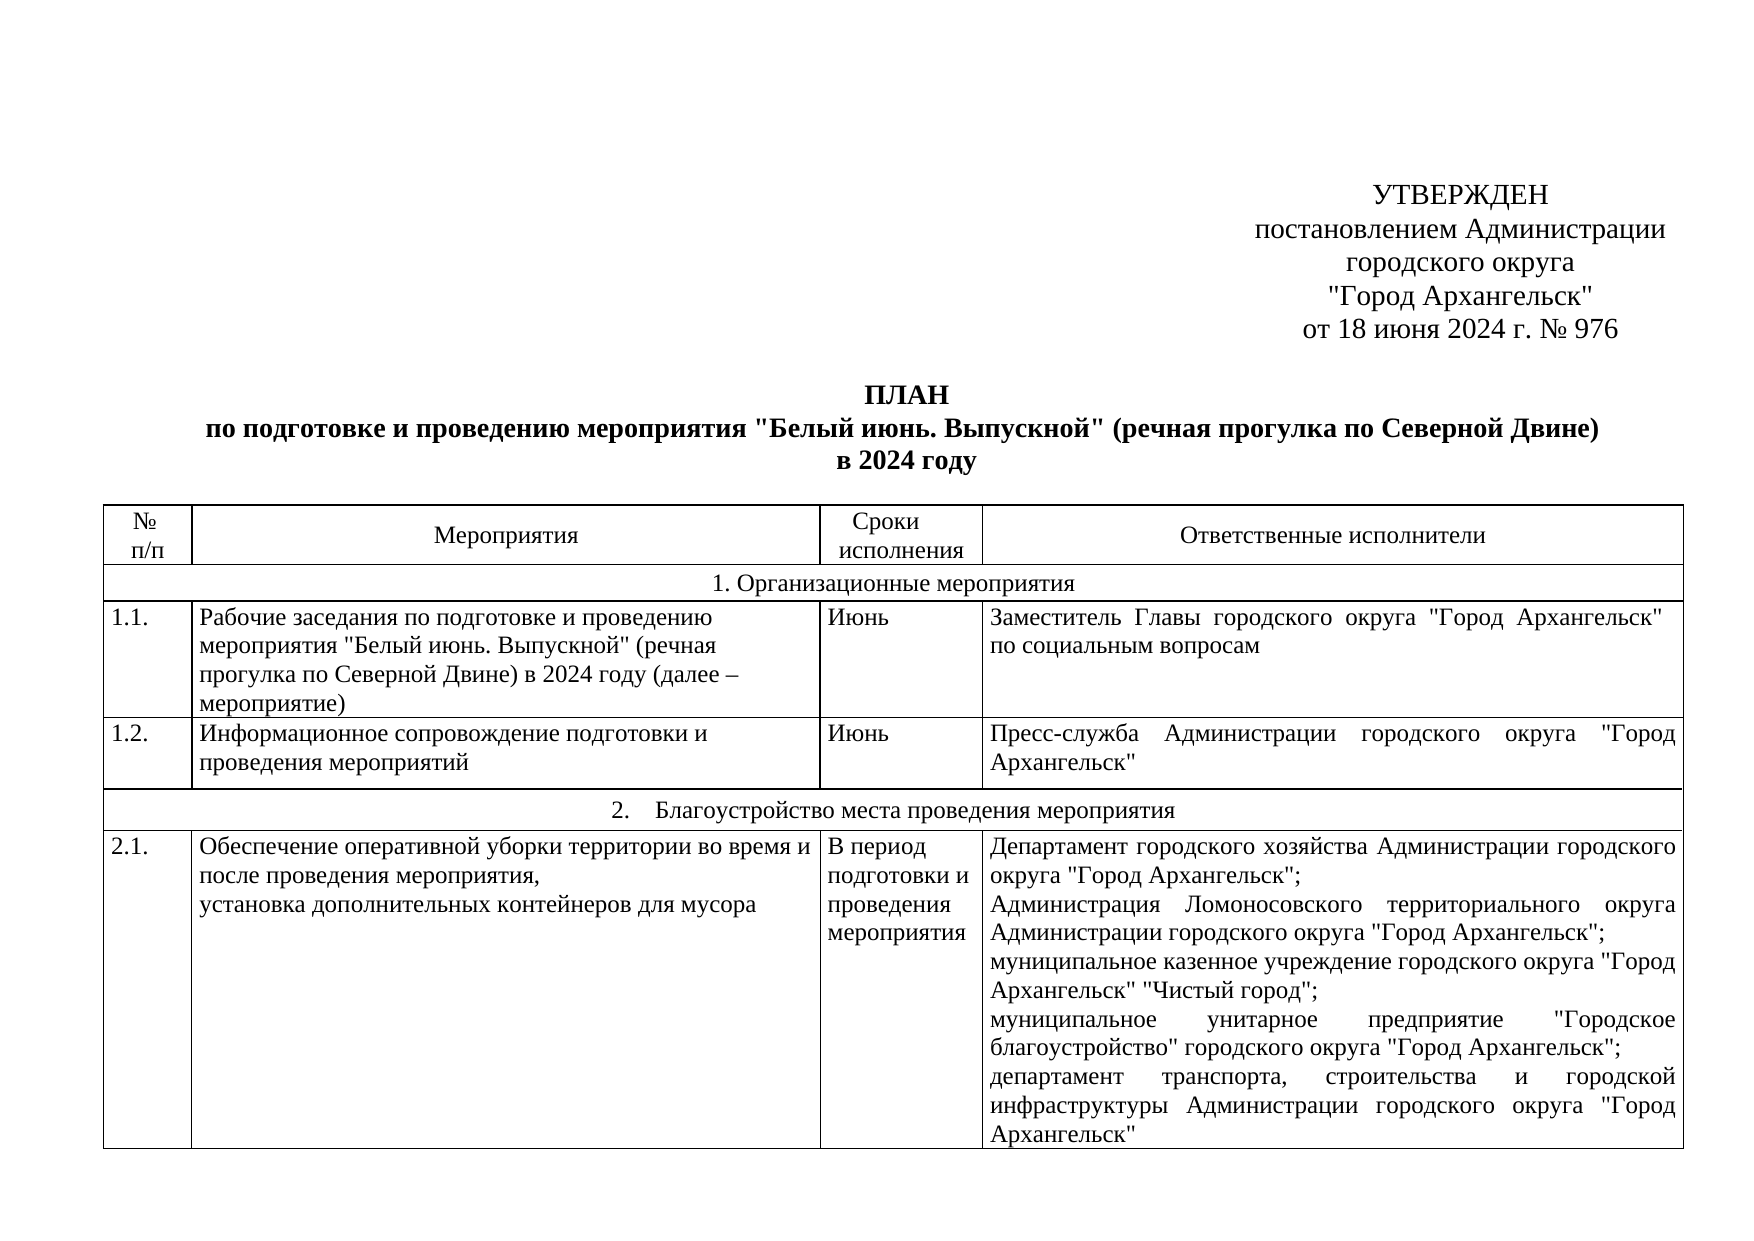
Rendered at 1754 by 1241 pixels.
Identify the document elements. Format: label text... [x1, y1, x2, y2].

table_cell [104, 718, 191, 788]
table_cell Пресс-служба Администрации городского округа "Город Архангельск" [983, 718, 1683, 788]
table_header Сроки исполнения [821, 506, 982, 563]
text УТВЕРЖДЕН [1226, 177, 1695, 211]
text постановлением Администрации городского округа [1226, 211, 1695, 278]
table_header № п/п [104, 506, 191, 563]
table_cell Благоустройство места проведения мероприятия [104, 788, 1683, 830]
table_cell Департамент городского хозяйства Администрации городского округа "Город Архангельск"; Администрация Ломоносовского территориального округа Администрации городского округа "Город Архангельск"; муниципальное казенное учреждение городского округа "Город Архангельск" "Чистый город"; муниципальное унитарное предприятие "Городское благоустройство" городского округа "Город Архангельск"; департамент транспорта, строительства и городской инфраструктуры Администрации городского округа "Город Архангельск" [983, 830, 1683, 1147]
table_cell Июнь [821, 718, 982, 788]
table_header Мероприятия [193, 506, 819, 563]
table_cell 1. Организационные мероприятия [104, 565, 1683, 600]
table_cell Июнь [821, 602, 982, 717]
text "Город Архангельск" [1226, 278, 1695, 311]
table_header Ответственные исполнители [983, 506, 1683, 563]
title от 18 июня 2024 г. № 976 [1226, 311, 1695, 345]
title ПЛАН [118, 378, 1695, 411]
title по подготовке и проведению мероприятия "Белый июнь. Выпускной" (речная прогулка по Северной Двине) в 2024 году [118, 411, 1695, 476]
table_cell Информационное сопровождение подготовки и проведения мероприятий [193, 718, 819, 788]
table_cell Рабочие заседания по подготовке и проведению мероприятия "Белый июнь. Выпускной" (речная прогулка по Северной Двине) в 2024 году (далее – мероприятие) [193, 602, 819, 717]
table_cell [104, 602, 191, 717]
table_cell Заместитель Главы городского округа "Город Архангельск" по социальным вопросам [983, 602, 1683, 717]
table_cell В период подготовки и проведения мероприятия [821, 831, 982, 1147]
table_cell Обеспечение оперативной уборки территории во время и после проведения мероприятия, установка дополнительных контейнеров для мусора [192, 831, 820, 1147]
table_cell [104, 831, 191, 1147]
